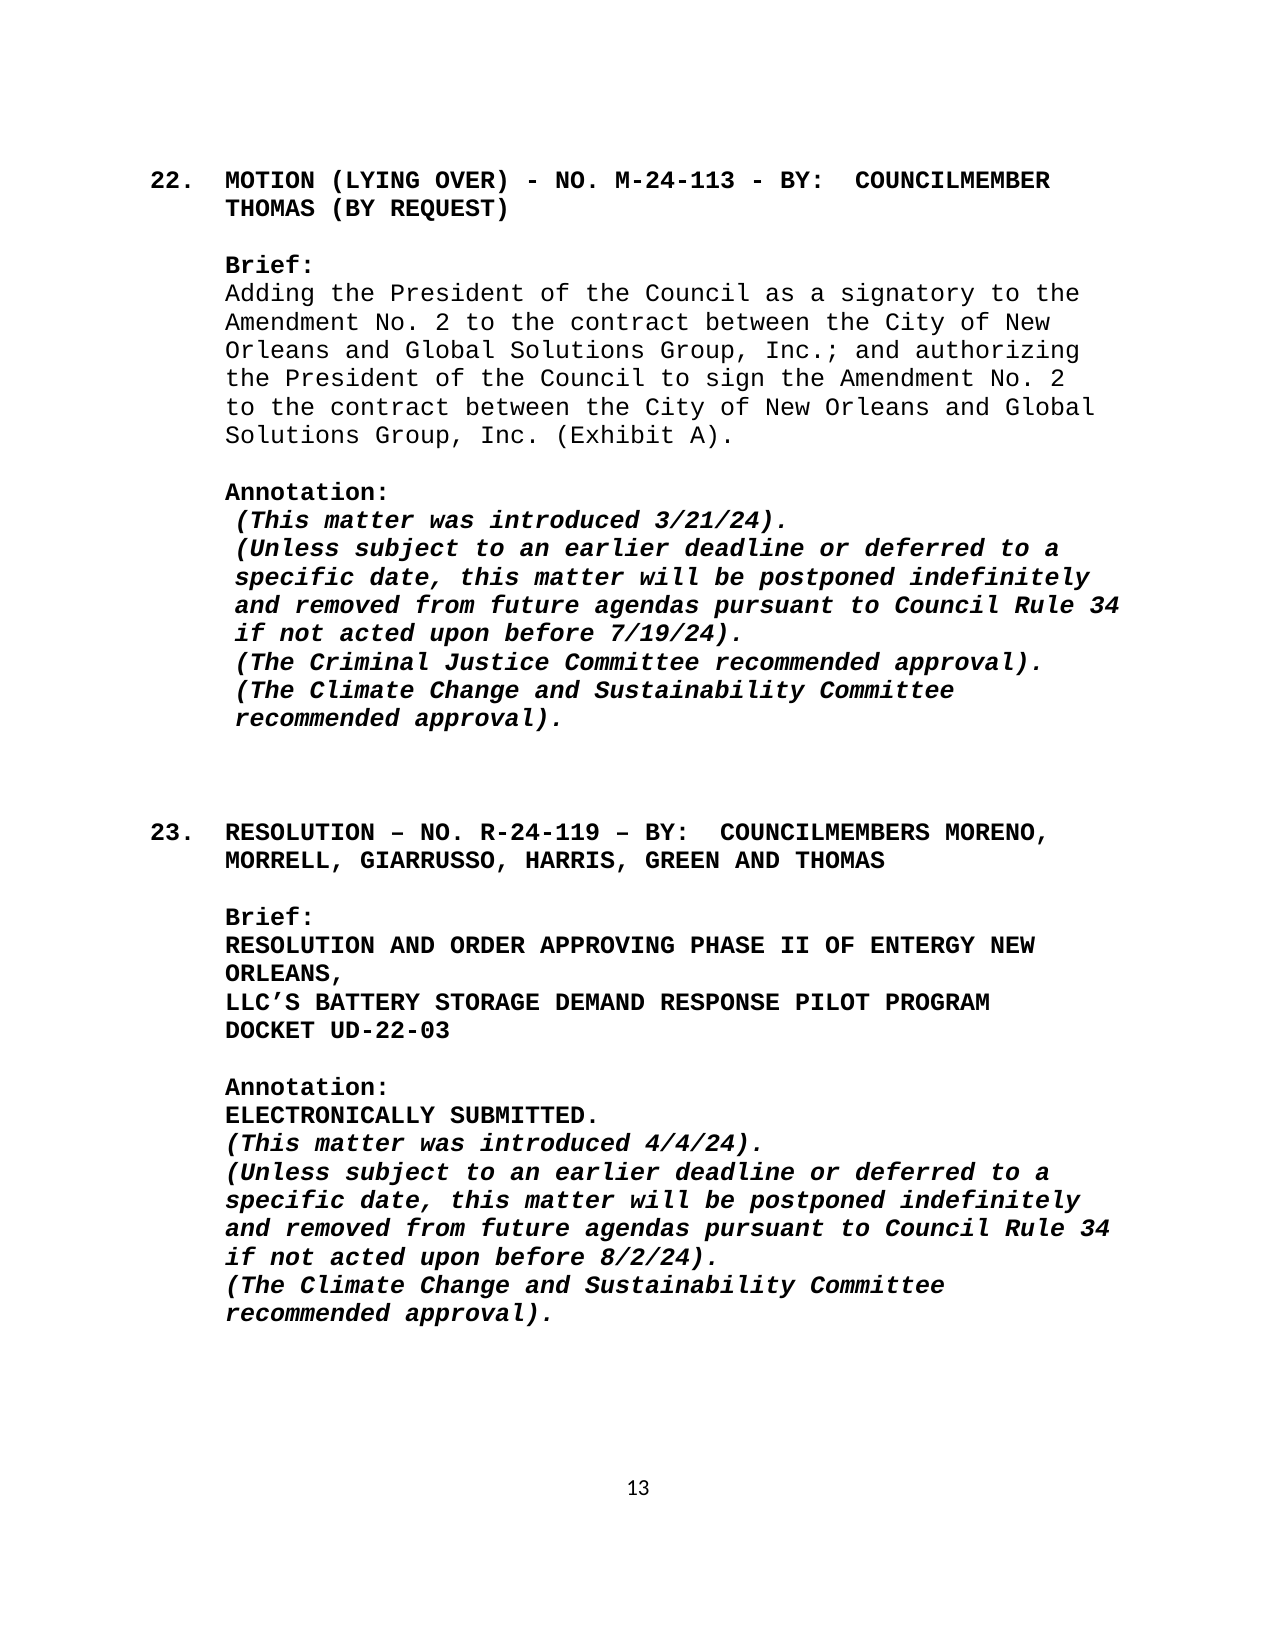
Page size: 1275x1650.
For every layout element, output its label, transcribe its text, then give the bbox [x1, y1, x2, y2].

list RESOLUTION AND ORDER APPROVING PHASE II OF ENTERGY NEW [150, 933, 1125, 961]
text Annotation: [225, 479, 1125, 508]
text (The Climate Change and Sustainability Committee recommended approval). [225, 1273, 1125, 1329]
text to the contract between the City of New Orleans and Global Solutions Group, Inc. (Exhibit A). [225, 394, 1125, 451]
text (The Criminal Justice Committee recommended approval). [234, 649, 1125, 678]
list RESOLUTION – NO. R-24-119 – BY: COUNCILMEMBERS MORENO, [150, 819, 1125, 848]
text (This matter was introduced 3/21/24). [234, 508, 1125, 536]
list MOTION (LYING OVER) - NO. M-24-113 - BY: COUNCILMEMBER [150, 168, 1125, 196]
text (The Climate Change and Sustainability Committee recommended approval). [234, 678, 1125, 734]
text Brief: [150, 253, 1125, 281]
list THOMAS (BY REQUEST) [150, 196, 1125, 224]
text Annotation: [150, 1074, 1125, 1103]
text Adding the President of the Council as a signatory to the Amendment No. 2 to the contract between the City of New Orleans and Global Solutions Group, Inc.; and authorizing the President of the Council to sign the Amendment No. 2 [225, 281, 1125, 394]
text ELECTRONICALLY SUBMITTED. [150, 1103, 1125, 1131]
list Brief: [150, 904, 1125, 933]
text (Unless subject to an earlier deadline or deferred to a specific date, this matter will be postponed indefinitely and removed from future agendas pursuant to Council Rule 34 if not acted upon before 7/19/24). [234, 536, 1125, 649]
text (Unless subject to an earlier deadline or deferred to a specific date, this matter will be postponed indefinitely and removed from future agendas pursuant to Council Rule 34 if not acted upon before 8/2/24). [225, 1159, 1125, 1273]
list DOCKET UD-22-03 [150, 1018, 1125, 1046]
list LLC’S BATTERY STORAGE DEMAND RESPONSE PILOT PROGRAM [150, 989, 1125, 1018]
list ORLEANS, [150, 961, 1125, 989]
text (This matter was introduced 4/4/24). [225, 1131, 1125, 1159]
list MORRELL, GIARRUSSO, HARRIS, GREEN AND THOMAS [150, 848, 1125, 876]
